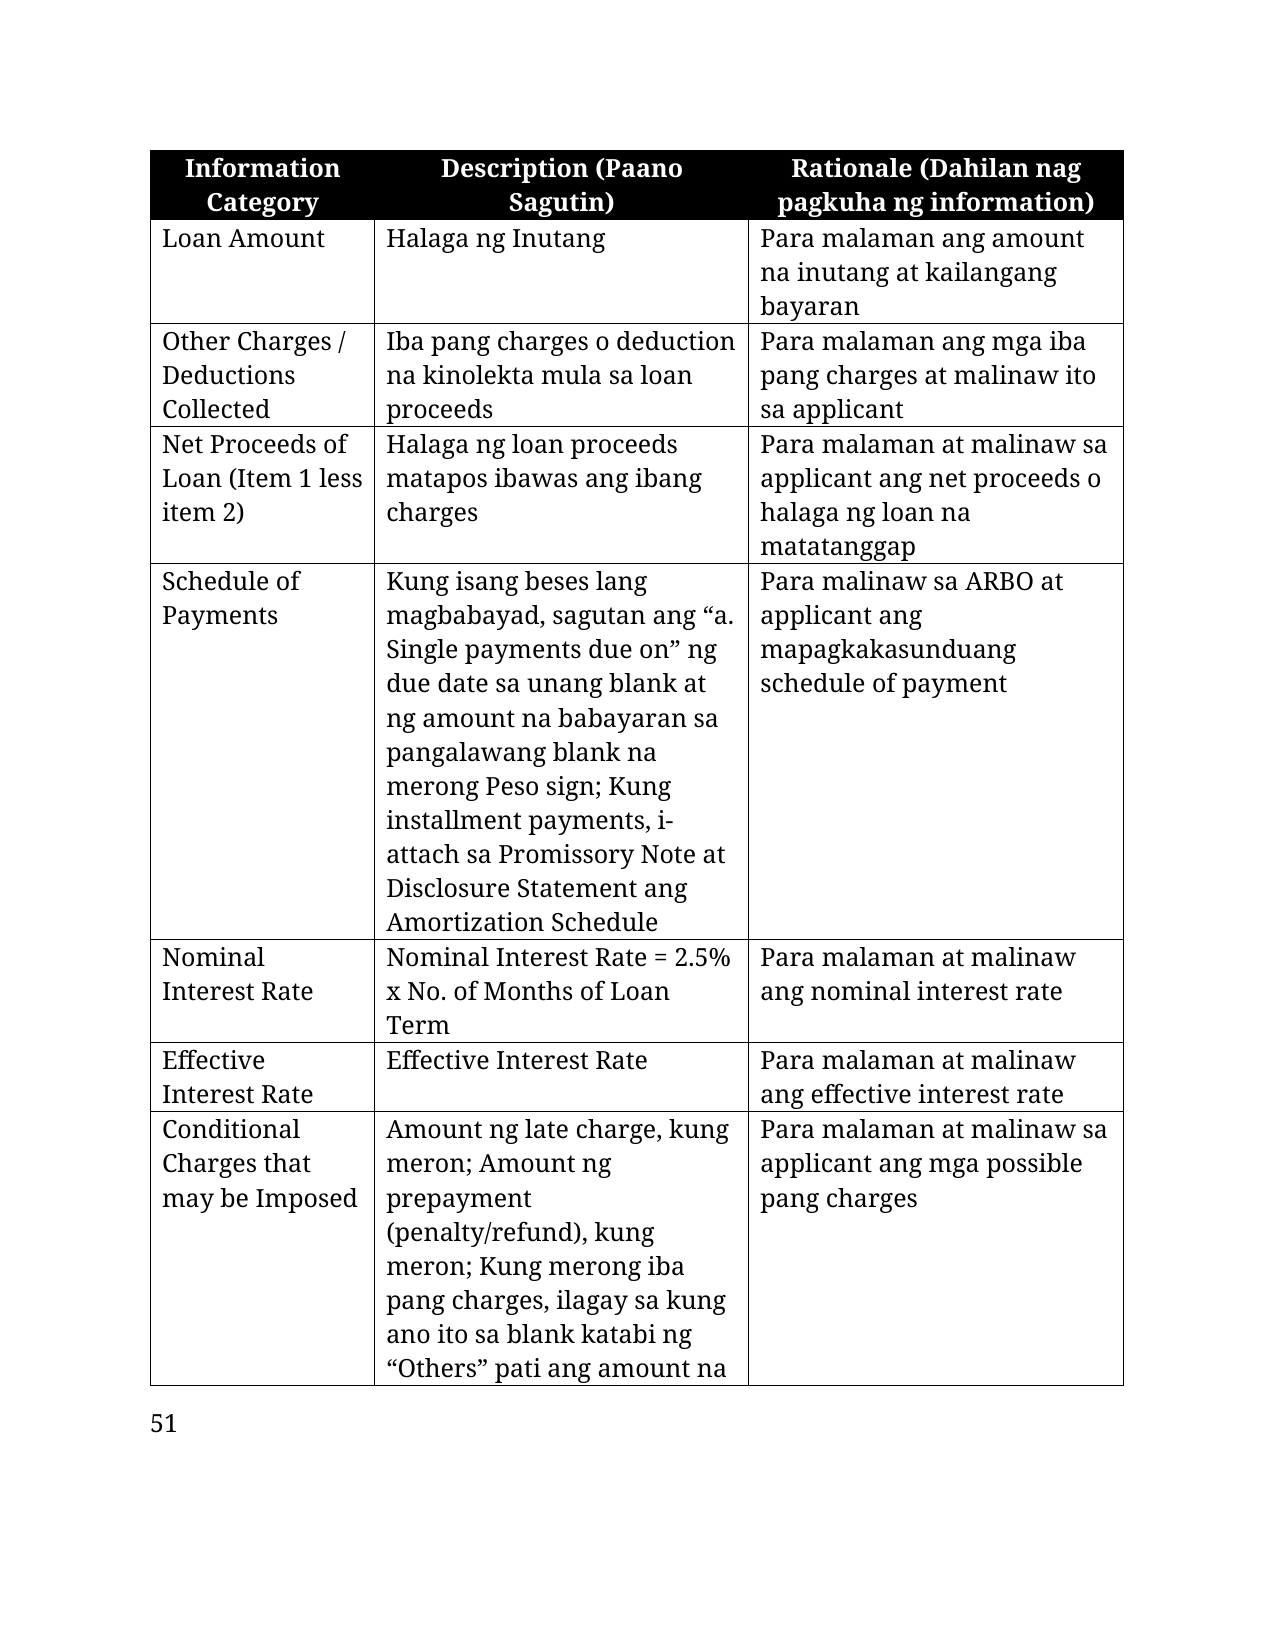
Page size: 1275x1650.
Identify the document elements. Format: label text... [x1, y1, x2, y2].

table_cell Nominal Interest Rate [151, 940, 374, 1042]
table_cell Effective Interest Rate [151, 1043, 374, 1111]
table_header Rationale (Dahilan nag pagkuha ng information) [749, 151, 1123, 219]
table_cell Schedule of Payments [151, 564, 374, 939]
table_cell Effective Interest Rate [375, 1043, 748, 1111]
table_cell Nominal Interest Rate = 2.5% x No. of Months of Loan Term [375, 940, 748, 1042]
table_cell Conditional Charges that may be Imposed [151, 1112, 374, 1384]
table_cell Para malaman ang amount na inutang at kailangang bayaran [749, 220, 1123, 322]
table_header Information Category [151, 151, 374, 219]
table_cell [375, 1112, 748, 1384]
table_cell Halaga ng loan proceeds matapos ibawas ang ibang charges [375, 427, 748, 563]
table_cell Kung isang beses lang magbabayad, sagutan ang “a. Single payments due on” ng due date sa unang blank at ng amount na babayaran sa pangalawang blank na merong Peso sign; Kung installment payments, i-attach sa Promissory Note at Disclosure Statement ang Amortization Schedule [375, 564, 748, 939]
table_cell Other Charges / Deductions Collected [151, 324, 374, 426]
table_cell Para malaman ang mga iba pang charges at malinaw ito sa applicant [749, 324, 1123, 426]
table_cell Halaga ng Inutang [375, 220, 748, 322]
table_cell Para malaman at malinaw ang nominal interest rate [749, 940, 1123, 1042]
table_cell Para malaman at malinaw sa applicant ang net proceeds o halaga ng loan na matatanggap [749, 427, 1123, 563]
table_cell Loan Amount [151, 220, 374, 322]
table_cell Para malaman at malinaw ang effective interest rate [749, 1043, 1123, 1111]
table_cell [749, 1112, 1123, 1384]
table_cell Net Proceeds of Loan (Item 1 less item 2) [151, 427, 374, 563]
table_cell Iba pang charges o deduction na kinolekta mula sa loan proceeds [375, 324, 748, 426]
table_header Description (Paano Sagutin) [375, 151, 748, 219]
table_cell Para malinaw sa ARBO at applicant ang mapagkakasunduang schedule of payment [749, 564, 1123, 939]
